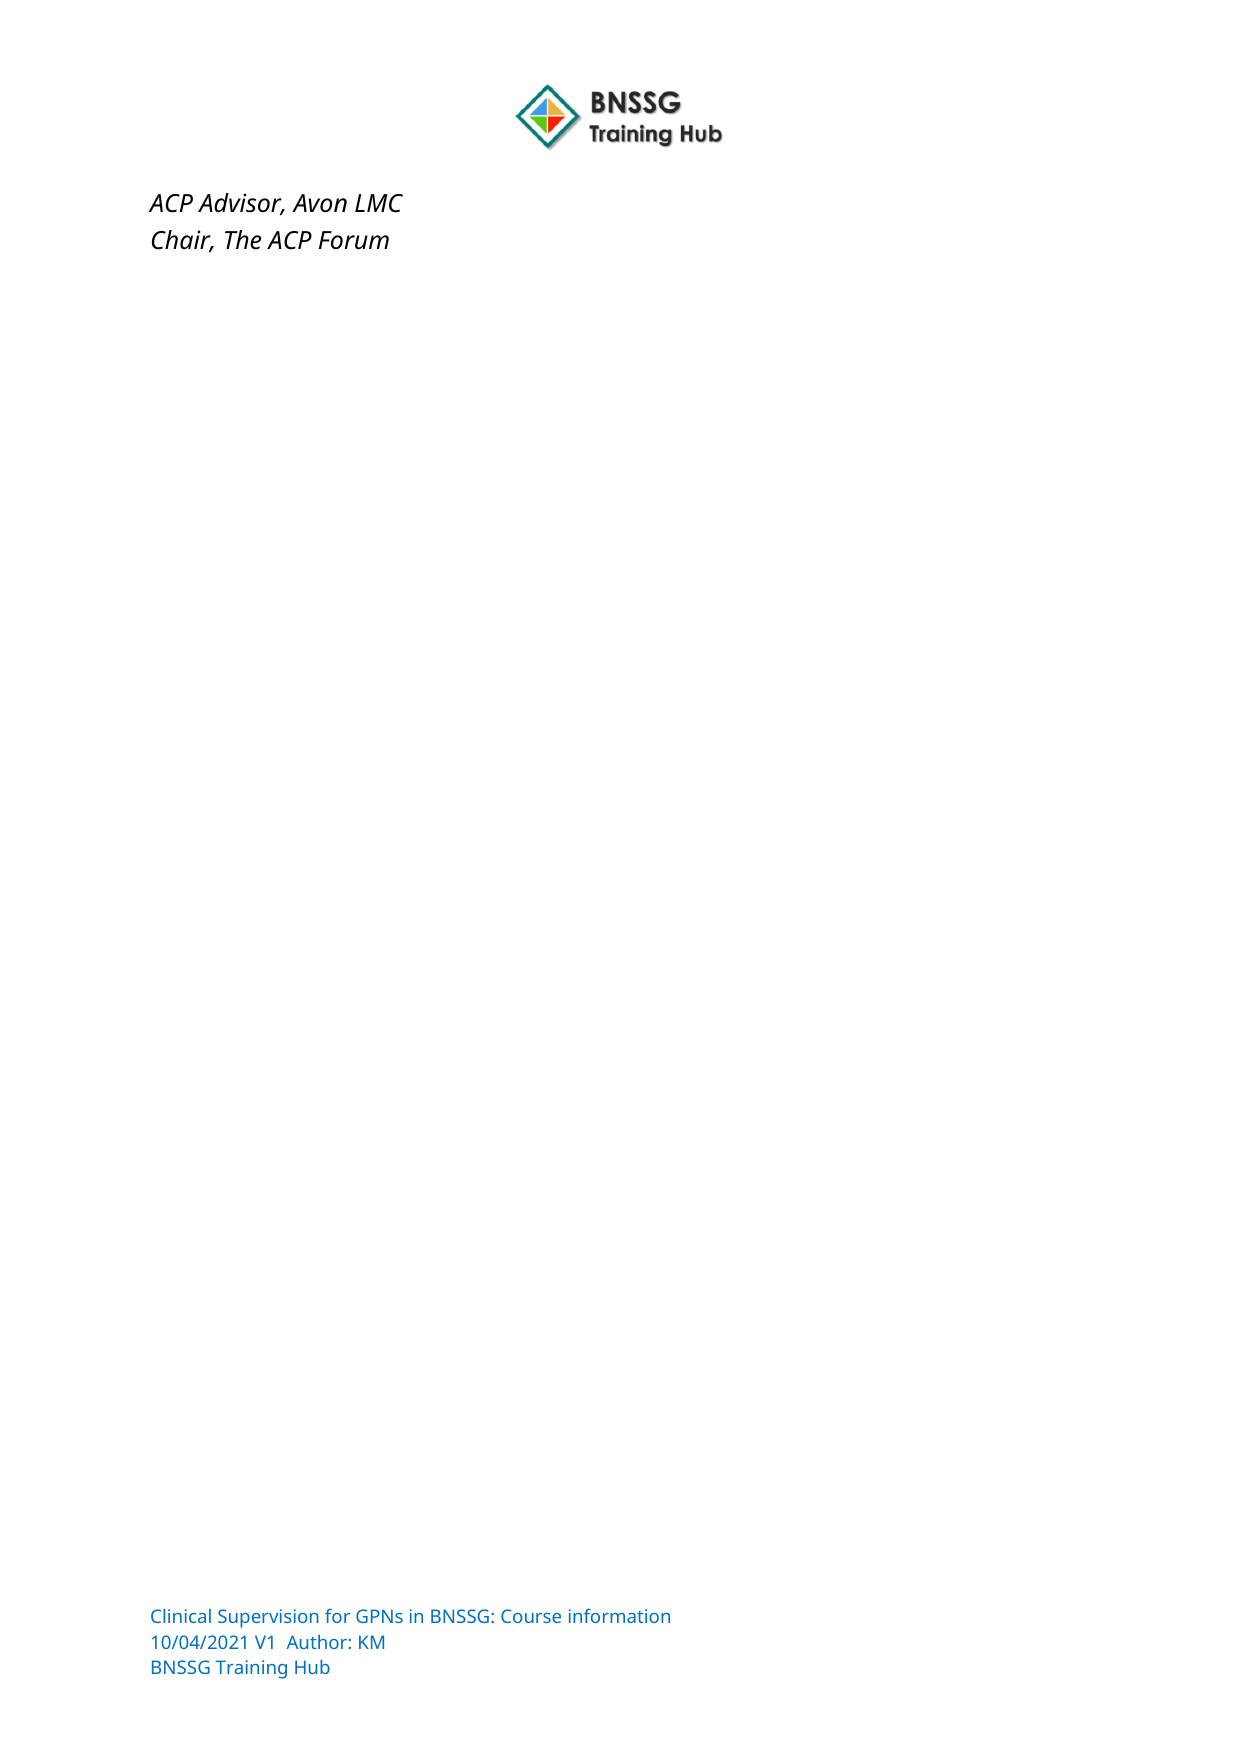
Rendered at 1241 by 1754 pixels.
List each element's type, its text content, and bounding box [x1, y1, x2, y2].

text Kerri Magnus ACP Lead, BNSSG Training Hub ACP Advisor, Avon LMC Chair, The ACP Forum [150, 186, 1090, 257]
picture [499, 73, 741, 155]
